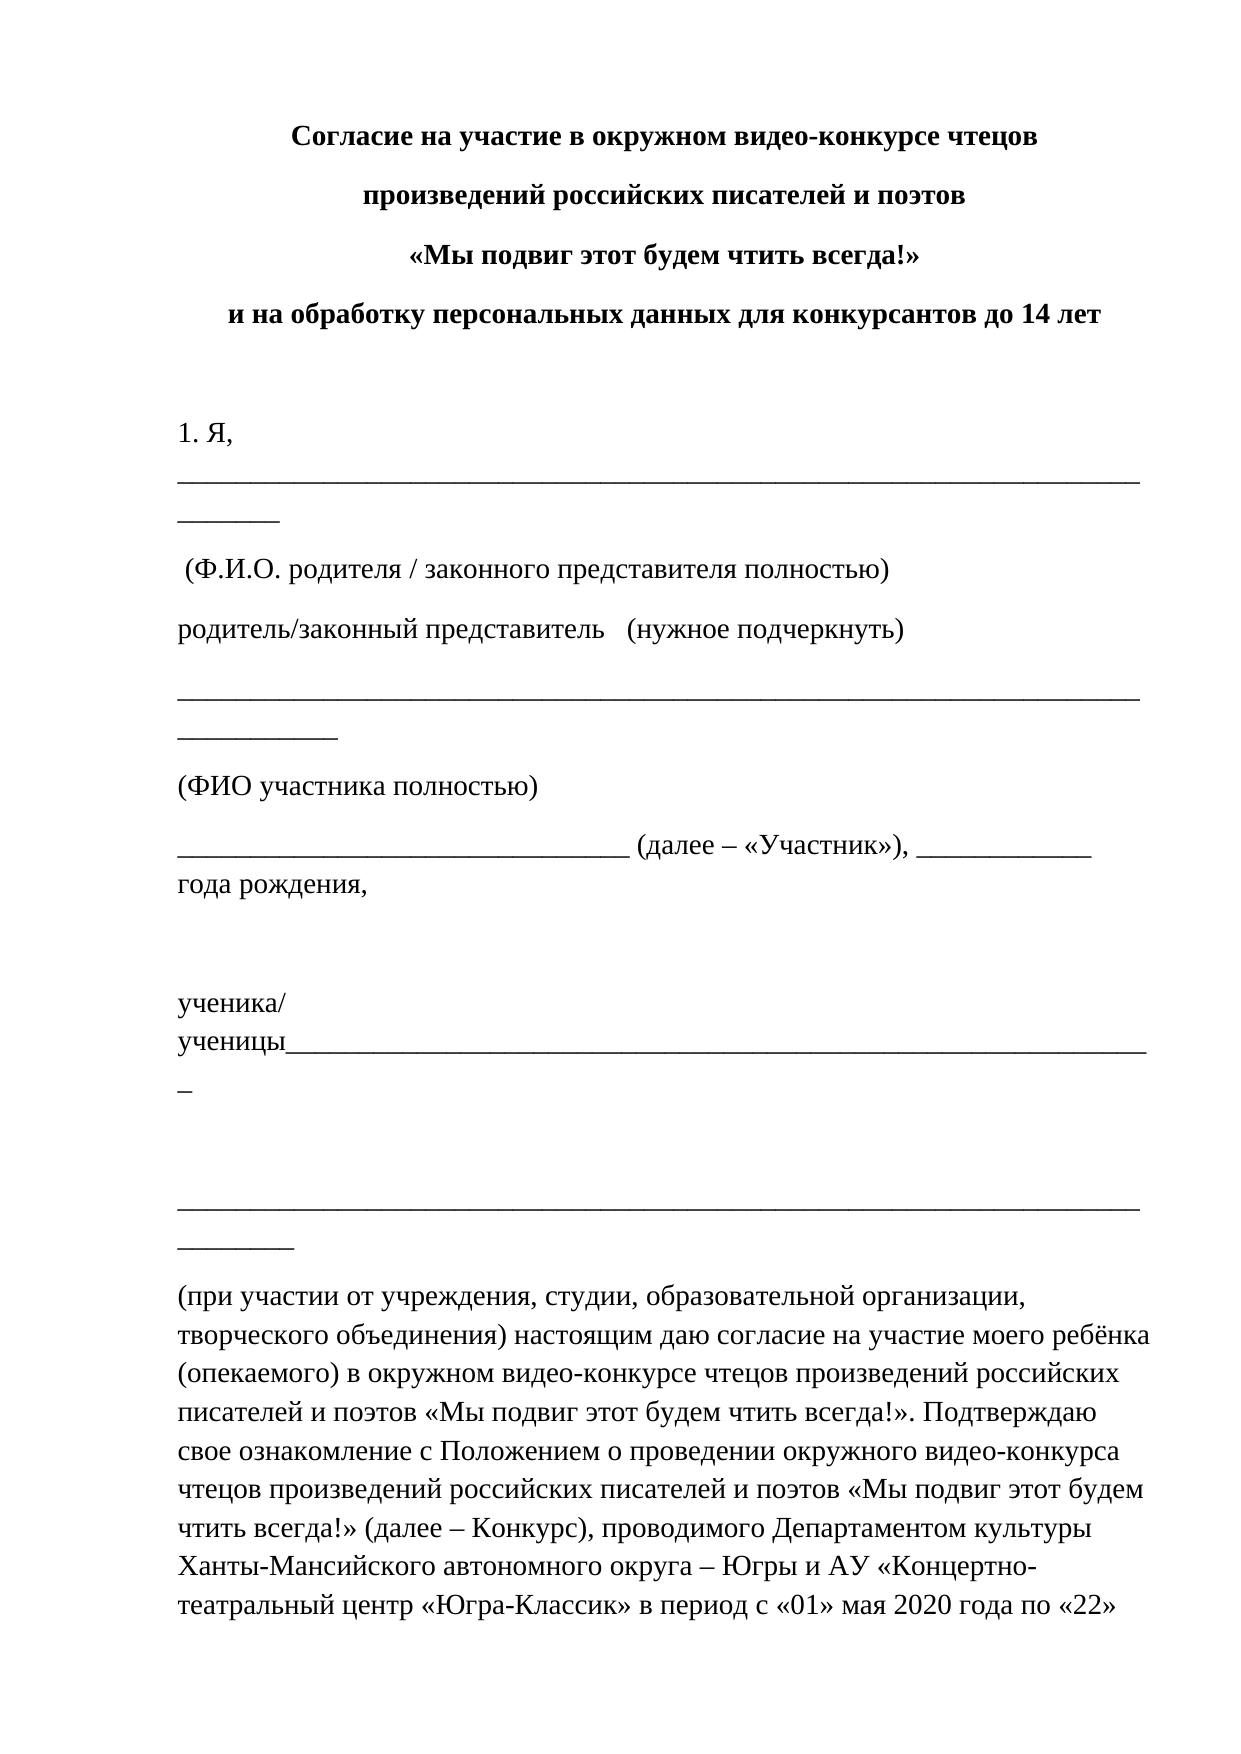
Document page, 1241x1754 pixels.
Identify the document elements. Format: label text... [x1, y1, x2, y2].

text 1. Я, _________________________________________________________________________ [177, 415, 1152, 526]
text «Мы подвиг этот будем чтить всегда!» [177, 237, 1152, 270]
text (Ф.И.О. родителя / законного представителя полностью) [177, 551, 1152, 585]
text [177, 1278, 1152, 1620]
text Согласие на участие в окружном видео-конкурсе чтецов [177, 118, 1152, 152]
text __________________________________________________________________________ [177, 1181, 1152, 1253]
text _____________________________________________________________________________ [177, 670, 1152, 742]
text _______________________________ (далее – «Участник»), ____________ года рождения, [177, 827, 1152, 899]
text (ФИО участника полностью) [177, 768, 1152, 802]
text и на обработку персональных данных для конкурсантов до 14 лет [177, 296, 1152, 330]
text родитель/законный представитель (нужное подчеркнуть) [177, 611, 1152, 644]
text ученика/ученицы____________________________________________________________ [177, 985, 1152, 1095]
text произведений российских писателей и поэтов [177, 177, 1152, 211]
